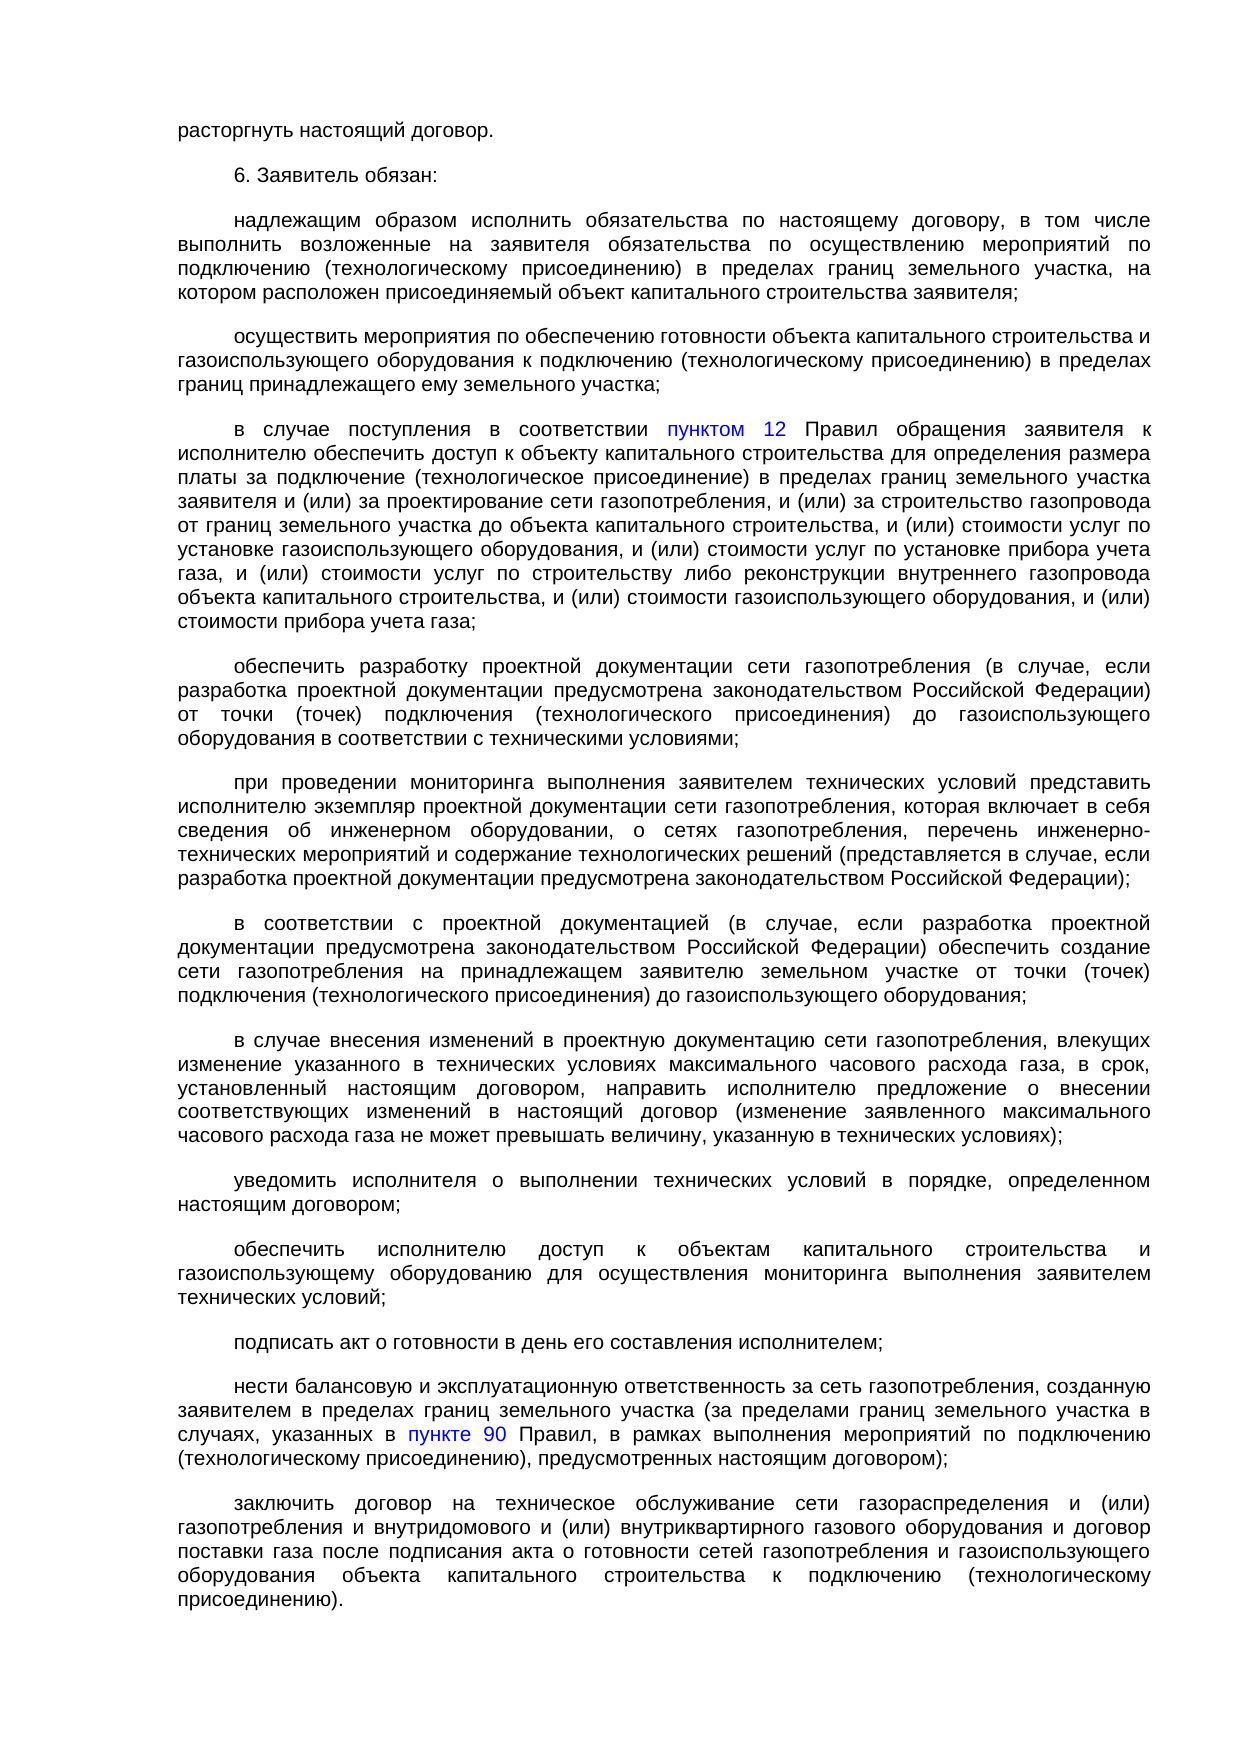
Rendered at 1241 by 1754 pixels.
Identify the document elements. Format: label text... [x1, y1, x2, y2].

text заключить договор на техническое обслуживание сети газораспределения и (или) газопотребления и внутридомового и (или) внутриквартирного газового оборудования и договор поставки газа после подписания акта о готовности сетей газопотребления и газоиспользующего оборудования объекта капитального строительства к подключению (технологическому присоединению). [177, 1491, 1152, 1611]
text 6. Заявитель обязан: [177, 163, 1152, 187]
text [177, 118, 1152, 142]
text обеспечить исполнителю доступ к объектам капитального строительства и газоиспользующему оборудованию для осуществления мониторинга выполнения заявителем технических условий; [177, 1237, 1152, 1309]
text при проведении мониторинга выполнения заявителем технических условий представить исполнителю экземпляр проектной документации сети газопотребления, которая включает в себя сведения об инженерном оборудовании, о сетях газопотребления, перечень инженерно-технических мероприятий и содержание технологических решений (представляется в случае, если разработка проектной документации предусмотрена законодательством Российской Федерации); [177, 770, 1152, 890]
text надлежащим образом исполнить обязательства по настоящему договору, в том числе выполнить возложенные на заявителя обязательства по осуществлению мероприятий по подключению (технологическому присоединению) в пределах границ земельного участка, на котором расположен присоединяемый объект капитального строительства заявителя; [177, 208, 1152, 303]
text обеспечить разработку проектной документации сети газопотребления (в случае, если разработка проектной документации предусмотрена законодательством Российской Федерации) от точки (точек) подключения (технологического присоединения) до газоиспользующего оборудования в соответствии с техническими условиями; [177, 653, 1152, 749]
text в соответствии с проектной документацией (в случае, если разработка проектной документации предусмотрена законодательством Российской Федерации) обеспечить создание сети газопотребления на принадлежащем заявителю земельном участке от точки (точек) подключения (технологического присоединения) до газоиспользующего оборудования; [177, 911, 1152, 1007]
text в случае внесения изменений в проектную документацию сети газопотребления, влекущих изменение указанного в технических условиях максимального часового расхода газа, в срок, установленный настоящим договором, направить исполнителю предложение о внесении соответствующих изменений в настоящий договор (изменение заявленного максимального часового расхода газа не может превышать величину, указанную в технических условиях); [177, 1027, 1152, 1147]
text нести балансовую и эксплуатационную ответственность за сеть газопотребления, созданную заявителем в пределах границ земельного участка (за пределами границ земельного участка в случаях, указанных в пункте 90 Правил, в рамках выполнения мероприятий по подключению (технологическому присоединению), предусмотренных настоящим договором); [177, 1374, 1152, 1470]
text в случае поступления в соответствии пунктом 12 Правил обращения заявителя к исполнителю обеспечить доступ к объекту капитального строительства для определения размера платы за подключение (технологическое присоединение) в пределах границ земельного участка заявителя и (или) за проектирование сети газопотребления, и (или) за строительство газопровода от границ земельного участка до объекта капитального строительства, и (или) стоимости услуг по установке газоиспользующего оборудования, и (или) стоимости услуг по установке прибора учета газа, и (или) стоимости услуг по строительству либо реконструкции внутреннего газопровода объекта капитального строительства, и (или) стоимости газоиспользующего оборудования, и (или) стоимости прибора учета газа; [177, 417, 1152, 633]
text подписать акт о готовности в день его составления исполнителем; [177, 1329, 1152, 1353]
text осуществить мероприятия по обеспечению готовности объекта капитального строительства и газоиспользующего оборудования к подключению (технологическому присоединению) в пределах границ принадлежащего ему земельного участка; [177, 324, 1152, 396]
text уведомить исполнителя о выполнении технических условий в порядке, определенном настоящим договором; [177, 1168, 1152, 1216]
